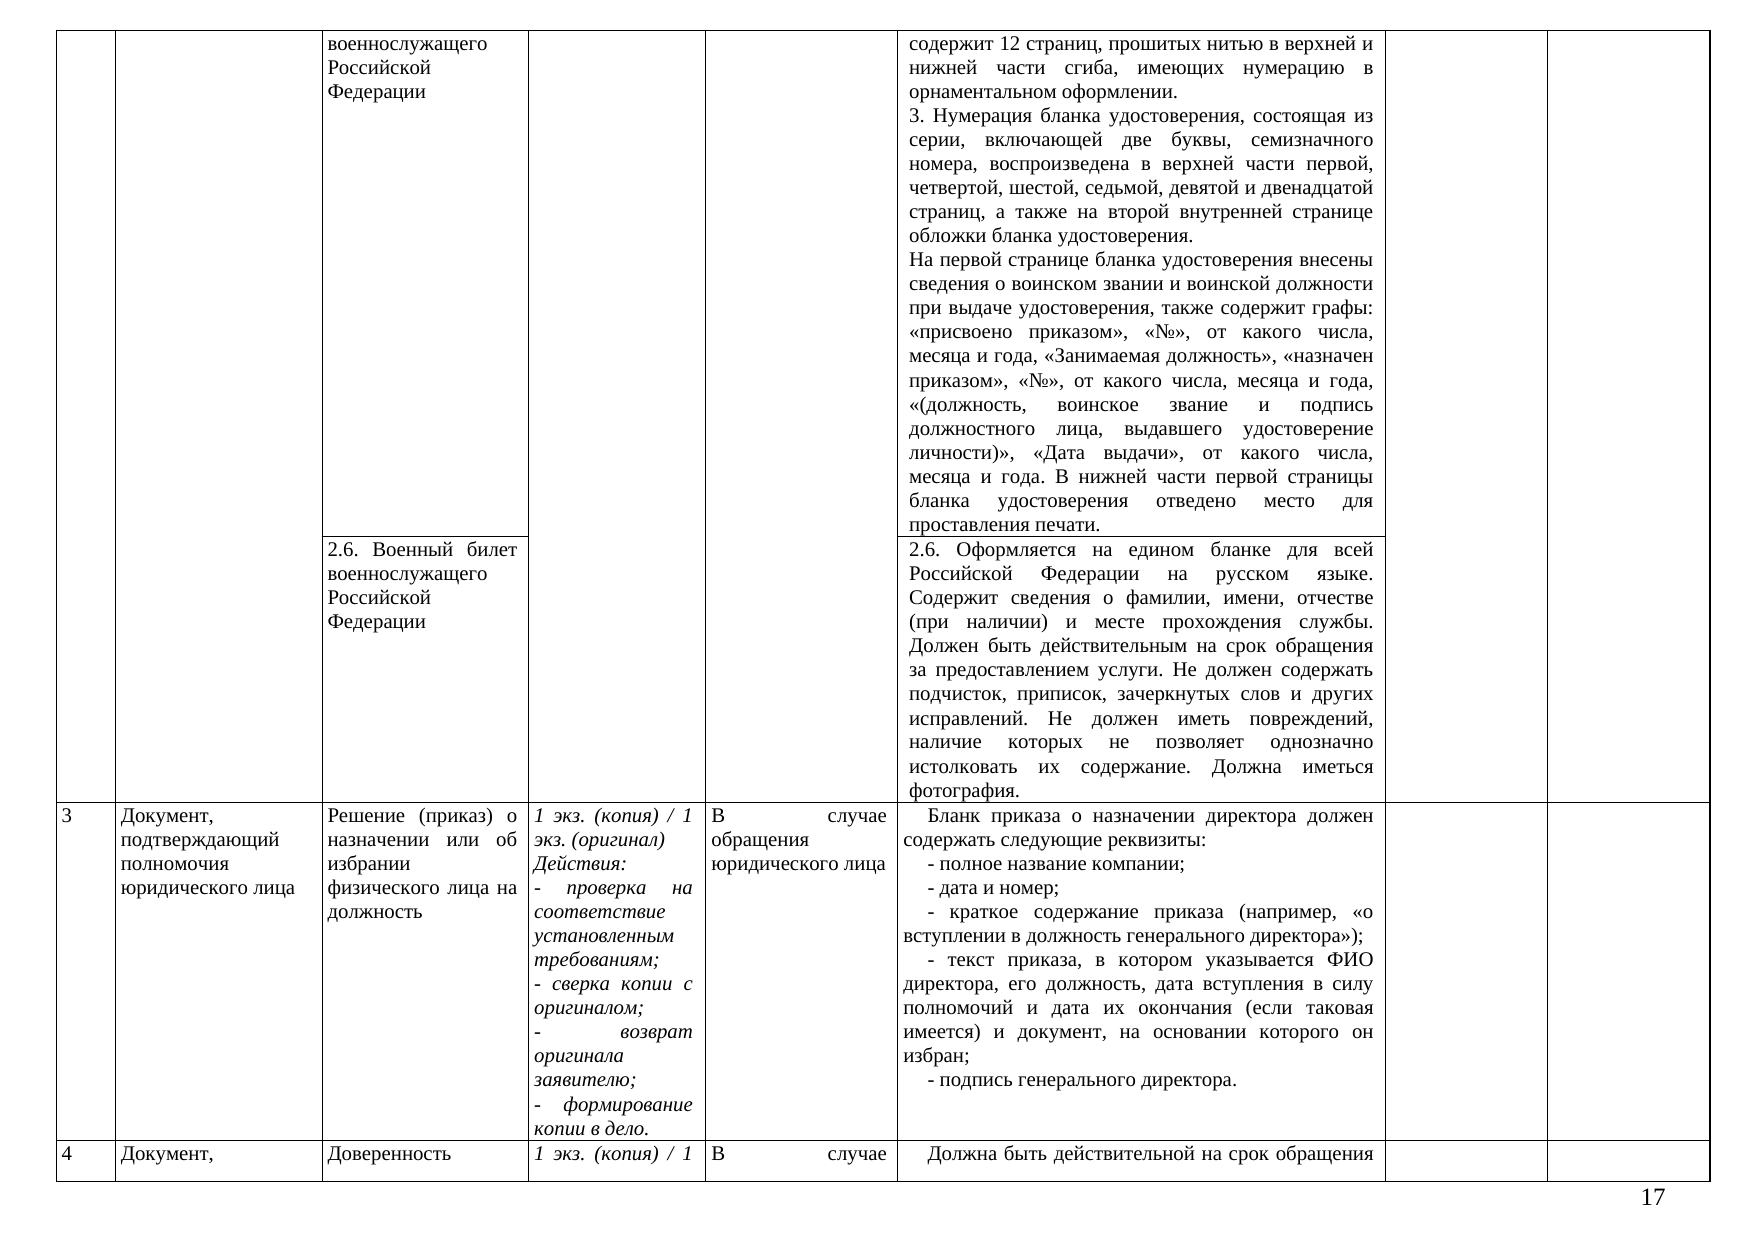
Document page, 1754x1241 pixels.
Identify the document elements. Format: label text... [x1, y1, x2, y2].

table_cell Документ, подтверждающий полномочия юридического лица [116, 803, 322, 1139]
table_cell [1386, 803, 1547, 1139]
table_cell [898, 31, 1385, 536]
table_cell 4 [57, 1141, 115, 1181]
table_cell 3 [57, 803, 115, 1139]
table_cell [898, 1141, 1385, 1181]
table_cell 2.6. Военный билет военнослужащего Российской Федерации [323, 537, 528, 802]
table_cell Доверенность [323, 1141, 528, 1181]
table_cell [529, 1141, 705, 1181]
table_cell [1548, 1141, 1709, 1181]
table_cell Бланк приказа о назначении директора должен содержать следующие реквизиты: - полное название компании; - дата и номер; - краткое содержание приказа (например, «о вступлении в должность генерального директора»); - текст приказа, в котором указывается ФИО директора, его должность, дата вступления в силу полномочий и дата их окончания (если таковая имеется) и документ, на основании которого он избран; - подпись генерального директора. [898, 803, 1385, 1139]
table_cell В случае обращения юридического лица [706, 803, 897, 1139]
table_cell [1386, 1141, 1547, 1181]
table_cell [1548, 803, 1709, 1139]
table_cell 2.6. Оформляется на едином бланке для всей Российской Федерации на русском языке. Содержит сведения о фамилии, имени, отчестве (при наличии) и месте прохождения службы. Должен быть действительным на срок обращения за предоставлением услуги. Не должен содержать подчисток, приписок, зачеркнутых слов и других исправлений. Не должен иметь повреждений, наличие которых не позволяет однозначно истолковать их содержание. Должна иметься фотография. [898, 537, 1385, 802]
table_cell Решение (приказ) о назначении или об избрании физического лица на должность [323, 803, 528, 1139]
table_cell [323, 31, 528, 536]
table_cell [706, 1141, 897, 1181]
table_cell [116, 1141, 322, 1181]
